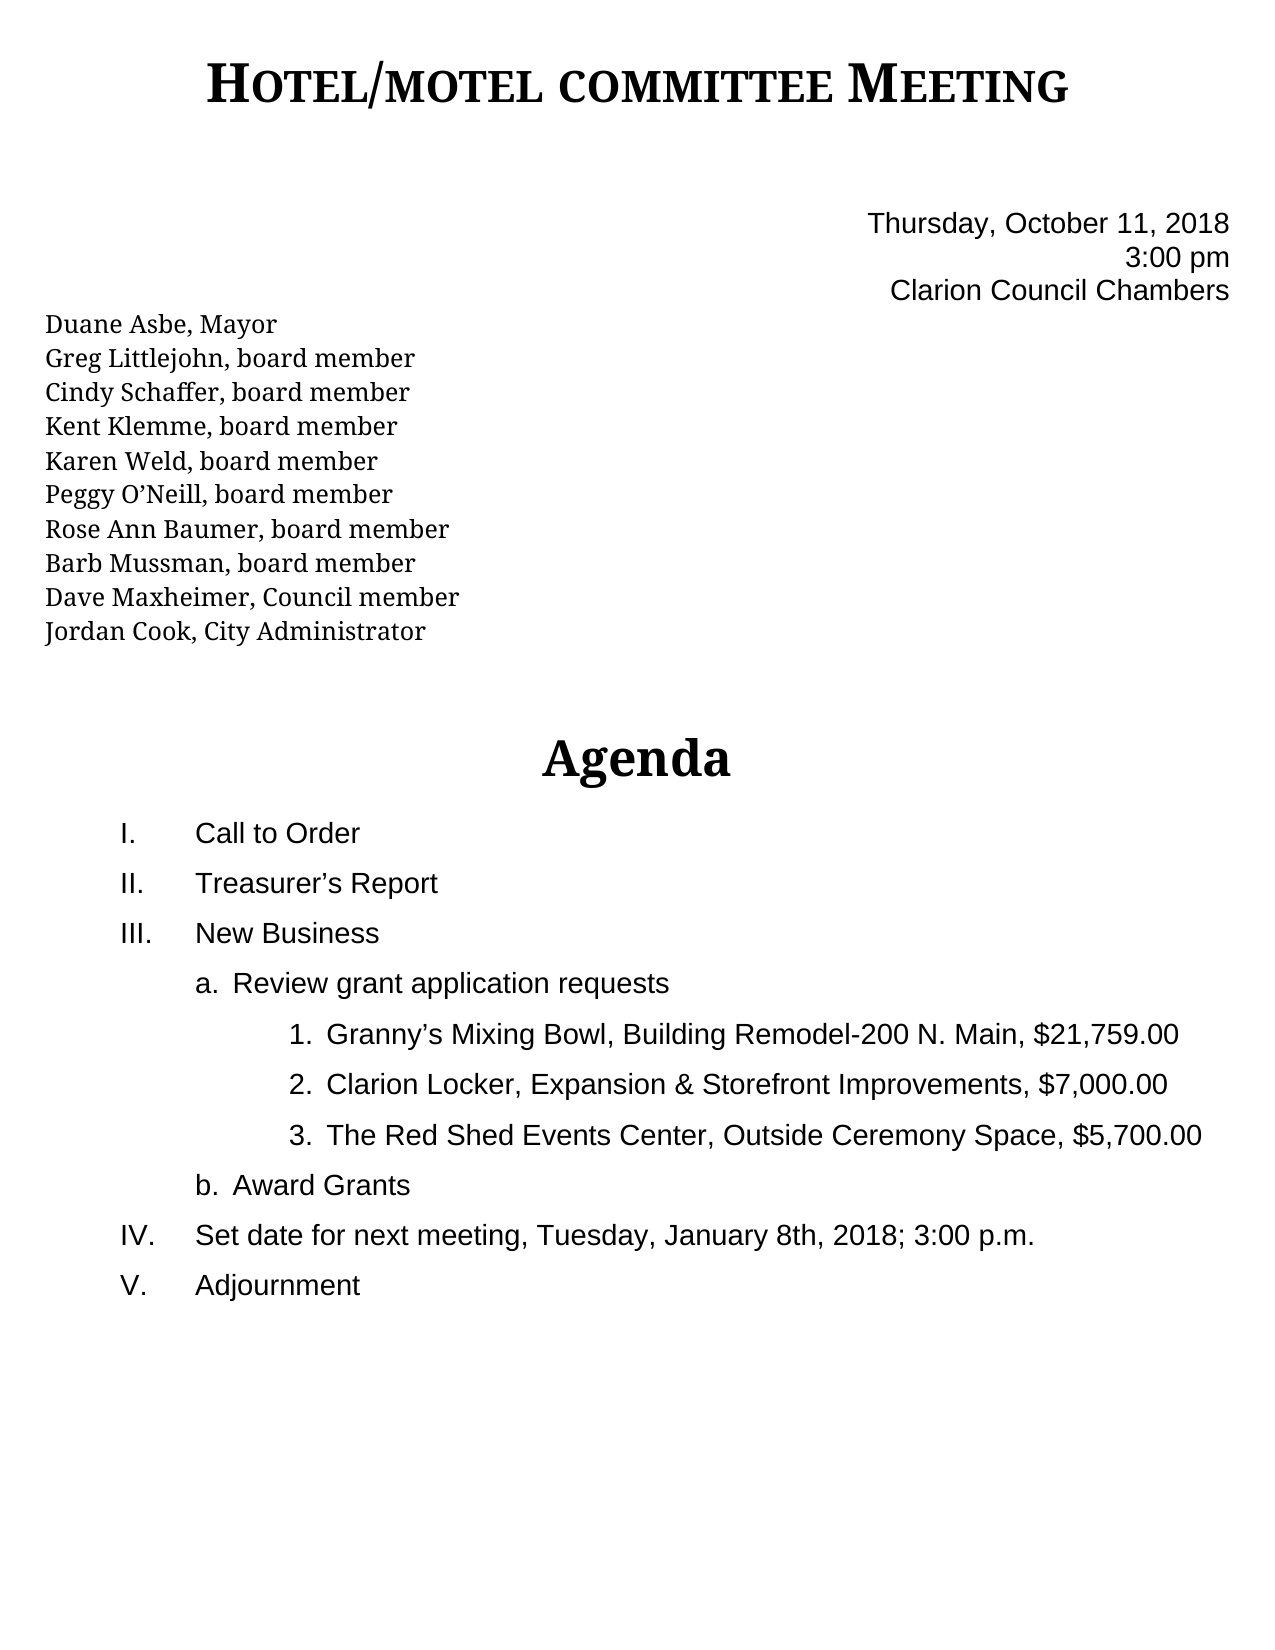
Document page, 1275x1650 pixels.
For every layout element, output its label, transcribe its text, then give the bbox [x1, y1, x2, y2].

text Karen Weld, board member [45, 443, 1230, 477]
list Adjournment [120, 1268, 1230, 1302]
text Review grant application requests [195, 967, 1230, 1000]
text Cindy Schaffer, board member [45, 375, 1230, 409]
text Rose Ann Baumer, board member [45, 511, 1230, 545]
list New Business [120, 916, 1230, 950]
text Greg Littlejohn, board member [45, 341, 1230, 375]
text Clarion Council Chambers [45, 273, 1230, 307]
list Call to Order [120, 816, 1230, 849]
text Award Grants [195, 1168, 1230, 1201]
list Clarion Locker, Expansion & Storefront Improvements, $7,000.00 [289, 1067, 1230, 1101]
text Duane Asbe, Mayor [45, 307, 1230, 341]
list The Red Shed Events Center, Outside Ceremony Space, $5,700.00 [289, 1117, 1230, 1151]
text Barb Mussman, board member [45, 545, 1230, 579]
text Dave Maxheimer, Council member [45, 579, 1230, 613]
text Peggy O’Neill, board member [45, 477, 1230, 511]
subtitle Hotel/motel committee Meeting [45, 45, 1230, 119]
subtitle Agenda [45, 722, 1230, 791]
text Thursday, October 11, 2018 [45, 206, 1230, 240]
text Kent Klemme, board member [45, 409, 1230, 443]
list Set date for next meeting, Tuesday, January 8th, 2018; 3:00 p.m. [120, 1218, 1230, 1252]
text Jordan Cook, City Administrator [45, 613, 1230, 647]
list Granny’s Mixing Bowl, Building Remodel-200 N. Main, $21,759.00 [289, 1017, 1230, 1050]
list Treasurer’s Report [120, 866, 1230, 899]
text 3:00 pm [45, 240, 1230, 273]
